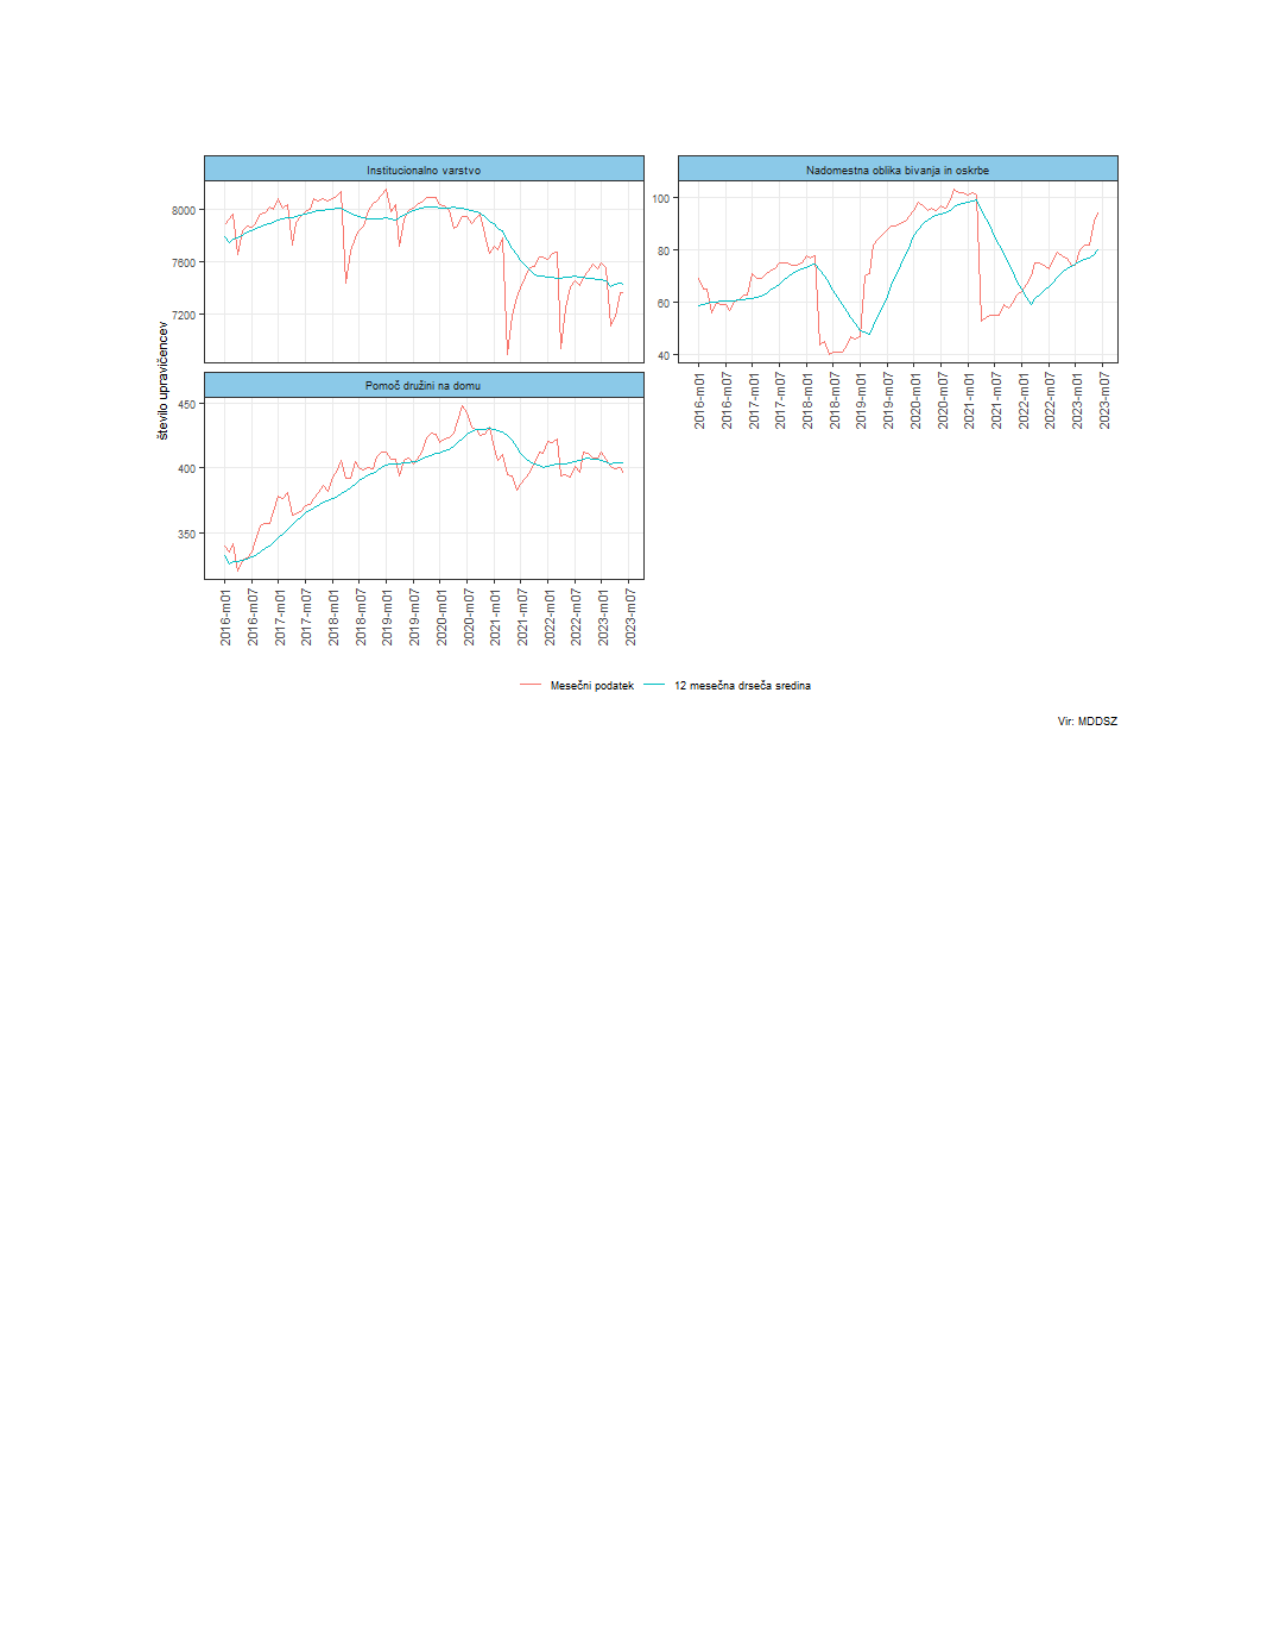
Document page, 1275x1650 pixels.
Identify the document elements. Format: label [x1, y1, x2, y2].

picture [147, 147, 1127, 736]
